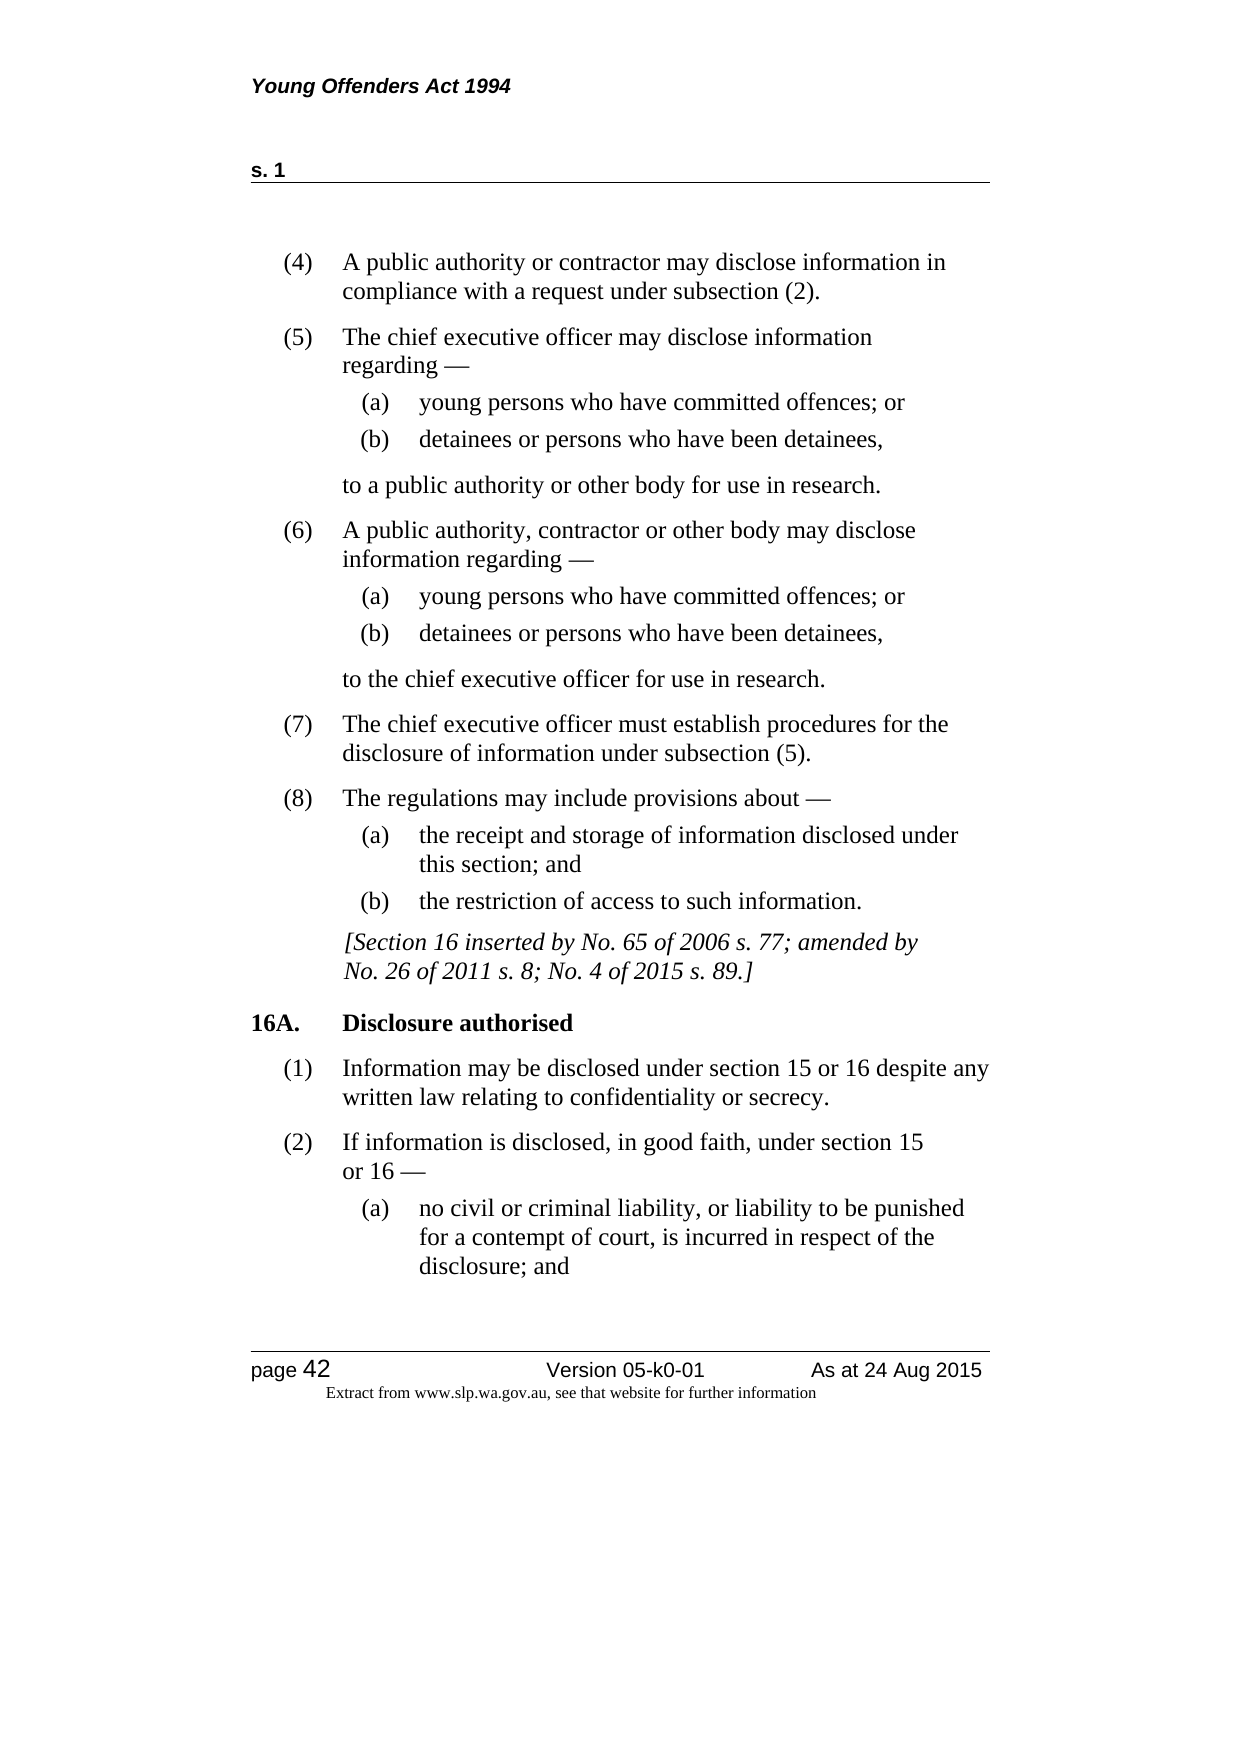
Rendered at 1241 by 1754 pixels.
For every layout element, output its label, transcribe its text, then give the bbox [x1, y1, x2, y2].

text (a) no civil or criminal liability, or liability to be punished for a contempt of court, is incurred in respect of the disclosure; and [251, 1193, 990, 1279]
text (8) The regulations may include provisions about — [251, 783, 990, 812]
text (b) the restriction of access to such information. [251, 886, 990, 915]
text to a public authority or other body for use in research. [251, 470, 990, 499]
text (a) the receipt and storage of information disclosed under this section; and [251, 820, 990, 878]
text (2) If information is disclosed, in good faith, under section 15 or 16 — [251, 1127, 990, 1185]
text (b) detainees or persons who have been detainees, [251, 424, 990, 453]
text (6) A public authority, contractor or other body may disclose information regarding — [251, 515, 990, 573]
text (b) detainees or persons who have been detainees, [251, 618, 990, 647]
text [Section 16 inserted by No. 65 of 2006 s. 77; amended by No. 26 of 2011 s. 8; No. 4 of 2015 s. 89.] [251, 927, 990, 985]
subtitle 16A. Disclosure authorised [251, 1008, 990, 1037]
text (4) A public authority or contractor may disclose information in compliance with a request under subsection (2). [251, 247, 990, 305]
text (a) young persons who have committed offences; or [251, 581, 990, 610]
text (a) young persons who have committed offences; or [251, 387, 990, 416]
text (7) The chief executive officer must establish procedures for the disclosure of information under subsection (5). [251, 709, 990, 767]
text to the chief executive officer for use in research. [251, 664, 990, 692]
text (1) Information may be disclosed under section 15 or 16 despite any written law relating to confidentiality or secrecy. [251, 1053, 990, 1111]
text (5) The chief executive officer may disclose information regarding — [251, 322, 990, 379]
